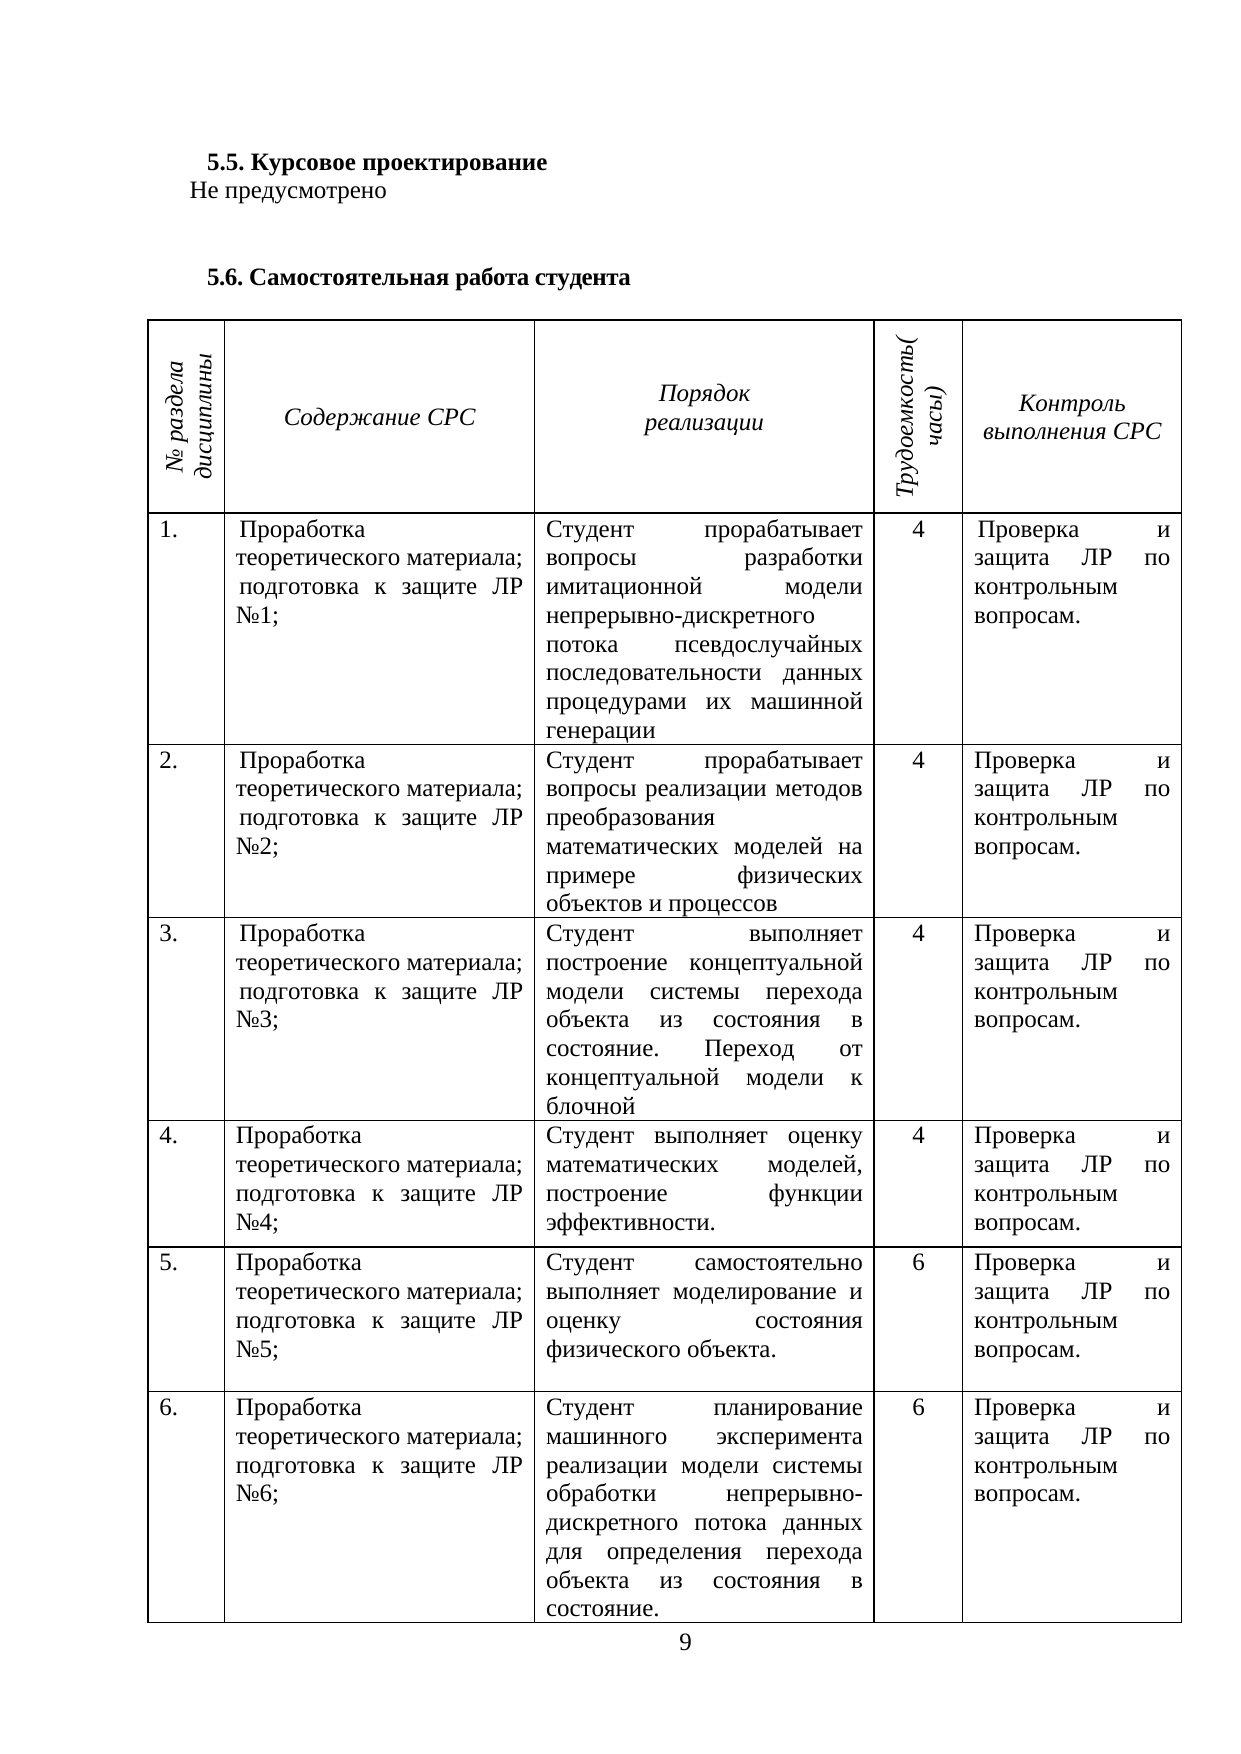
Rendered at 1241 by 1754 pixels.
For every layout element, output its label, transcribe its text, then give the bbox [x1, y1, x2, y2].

table_cell Студент планирование машинного эксперимента реализации модели системы обработки непрерывно-дискретного потока данных для определения перехода объекта из состояния в состояние. [535, 1392, 873, 1622]
text 5.5. Курсовое проектирование [148, 147, 1181, 176]
table_cell [149, 918, 224, 1119]
text 5.6. Самостоятельная работа студента [148, 262, 1181, 291]
table_cell [149, 1121, 224, 1246]
table_cell Проработка теоретического материала; подготовка к защите ЛР №6; [225, 1392, 534, 1622]
table_cell [149, 1392, 224, 1622]
table_cell [149, 514, 224, 744]
table_header Контроль выполнения СРС [963, 321, 1181, 512]
table_cell [149, 1248, 224, 1391]
table_cell 4 [875, 745, 962, 917]
table_header № раздела дисциплины [149, 321, 224, 512]
table_cell 6 [875, 1248, 962, 1391]
table_cell Проработка теоретического материала; подготовка к защите ЛР №2; [225, 745, 534, 917]
table_cell 4 [875, 1121, 962, 1246]
table_cell Студент самостоятельно выполняет моделирование и оценку состояния физического объекта. [535, 1248, 873, 1391]
table_cell Проверка и защита ЛР по контрольным вопросам. [963, 514, 1181, 744]
table_cell Студент прорабатывает вопросы реализации методов преобразования математических моделей на примере физических объектов и процессов [535, 745, 873, 917]
table_header Трудоемкость(часы) [875, 321, 962, 512]
table_cell Проверка и защита ЛР по контрольным вопросам. [963, 1121, 1181, 1246]
table_header Порядок реализации [535, 321, 873, 512]
table_cell Студент выполняет оценку математических моделей, построение функции эффективности. [535, 1121, 873, 1246]
table_cell Проверка и защита ЛР по контрольным вопросам. [963, 918, 1181, 1119]
table_cell Проработка теоретического материала; подготовка к защите ЛР №1; [225, 514, 534, 744]
table_cell Проверка и защита ЛР по контрольным вопросам. [963, 745, 1181, 917]
table_cell 4 [875, 918, 962, 1119]
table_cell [963, 1392, 1181, 1622]
table_cell Проработка теоретического материала; подготовка к защите ЛР №4; [225, 1121, 534, 1246]
table_header Содержание СРС [225, 321, 534, 512]
table_cell 4 [875, 514, 962, 744]
table_cell Студент выполняет построение концептуальной модели системы перехода объекта из состояния в состояние. Переход от концептуальной модели к блочной [535, 918, 873, 1119]
table_cell Проработка теоретического материала; подготовка к защите ЛР №3; [225, 918, 534, 1119]
table_cell 6 [875, 1392, 962, 1622]
text Не предусмотрено [148, 176, 1181, 204]
table_cell [149, 745, 224, 917]
table_cell Проработка теоретического материала; подготовка к защите ЛР №5; [225, 1248, 534, 1391]
table_cell Студент прорабатывает вопросы разработки имитационной модели непрерывно-дискретного потока псевдослучайных последовательности данных процедурами их машинной генерации [535, 514, 873, 744]
table_cell Проверка и защита ЛР по контрольным вопросам. [963, 1248, 1181, 1391]
